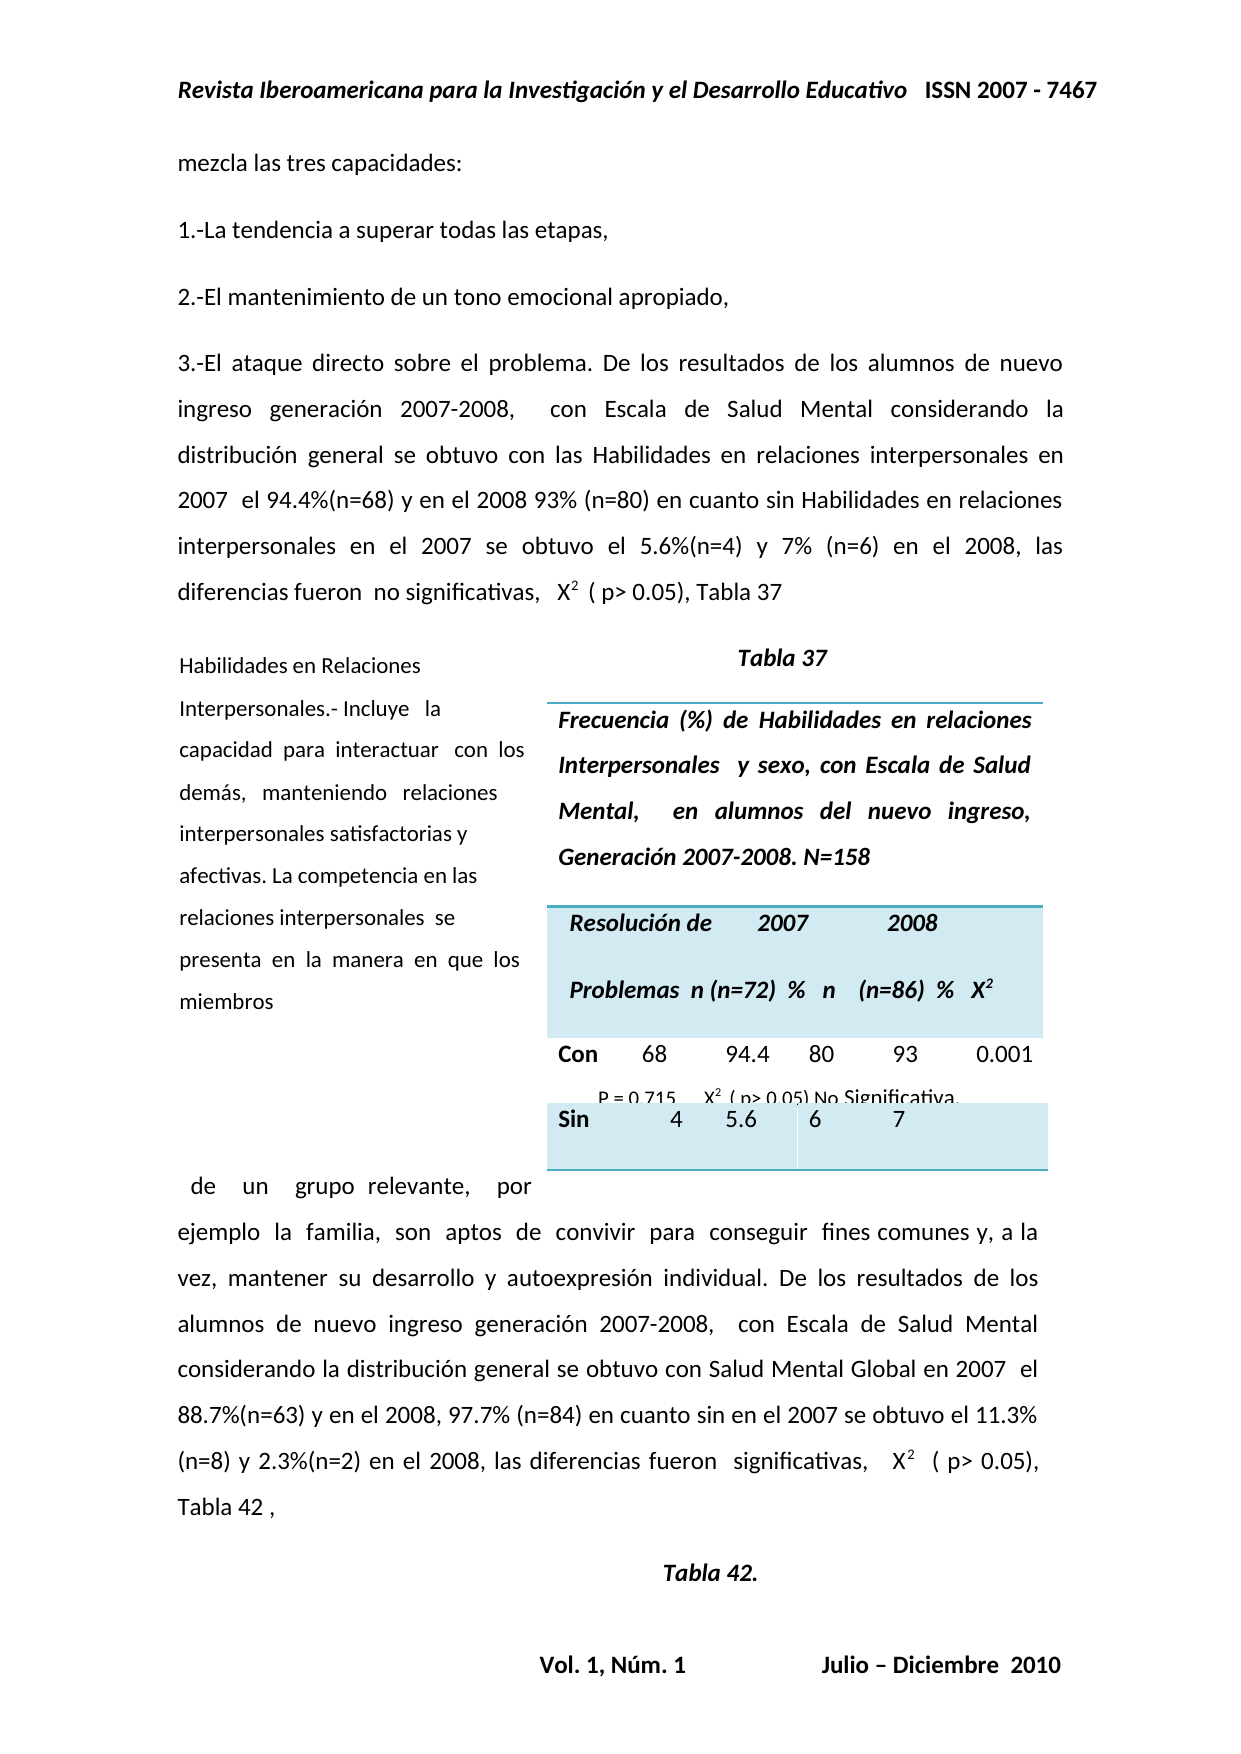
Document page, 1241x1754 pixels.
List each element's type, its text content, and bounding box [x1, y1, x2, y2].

table_cell 94.4 [714, 1039, 797, 1103]
text 2.-El mantenimiento de un tono emocional apropiado, [177, 281, 1065, 311]
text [177, 148, 1065, 178]
table_cell 5.6 [714, 1103, 797, 1169]
table_cell Resolución de 2007 2008 Problemas n (n=72) % n (n=86) % X2 [547, 908, 1043, 1038]
table_cell 93 [881, 1039, 965, 1103]
text 1.-La tendencia a superar todas las etapas, [177, 214, 1065, 245]
table_cell 7 [881, 1103, 965, 1169]
table_cell Con [547, 1039, 630, 1103]
table_cell 80 [798, 1039, 881, 1103]
table_cell 6 [798, 1103, 881, 1169]
text de un grupo relevante, por ejemplo la familia, son aptos de convivir para conseguir fines comunes y, a la vez, mantener su desarrollo y autoexpresión individual. De los resultados de los alumnos de nuevo ingreso generación 2007-2008, con Escala de Salud Mental considerando la distribución general se obtuvo con Salud Mental Global en 2007 el 88.7%(n=63) y en el 2008, 97.7% (n=84) en cuanto sin en el 2007 se obtuvo el 11.3%(n=8) y 2.3%(n=2) en el 2008, las diferencias fueron significativas, X2 ( p> 0.05), Tabla 42 , [177, 1171, 1039, 1521]
table_header Frecuencia (%) de Habilidades en relaciones Interpersonales y sexo, con Escala de Salud Mental, en alumnos del nuevo ingreso, Generación 2007-2008. N=158 [547, 704, 1043, 905]
table_cell Sin [547, 1103, 630, 1169]
table_cell 4 [630, 1103, 714, 1169]
table_cell [965, 1103, 1048, 1169]
text Tabla 42. [177, 1557, 1039, 1588]
text Tabla 37 [177, 642, 1065, 673]
table_cell 0.001 [965, 1039, 1048, 1103]
text 3.-El ataque directo sobre el problema. De los resultados de los alumnos de nuevo ingreso generación 2007-2008, con Escala de Salud Mental considerando la distribución general se obtuvo con las Habilidades en relaciones interpersonales en 2007 el 94.4%(n=68) y en el 2008 93% (n=80) en cuanto sin Habilidades en relaciones interpersonales en el 2007 se obtuvo el 5.6%(n=4) y 7% (n=6) en el 2008, las diferencias fueron no significativas, X2 ( p> 0.05), Tabla 37 [177, 347, 1065, 606]
table_cell 68 [630, 1039, 714, 1103]
